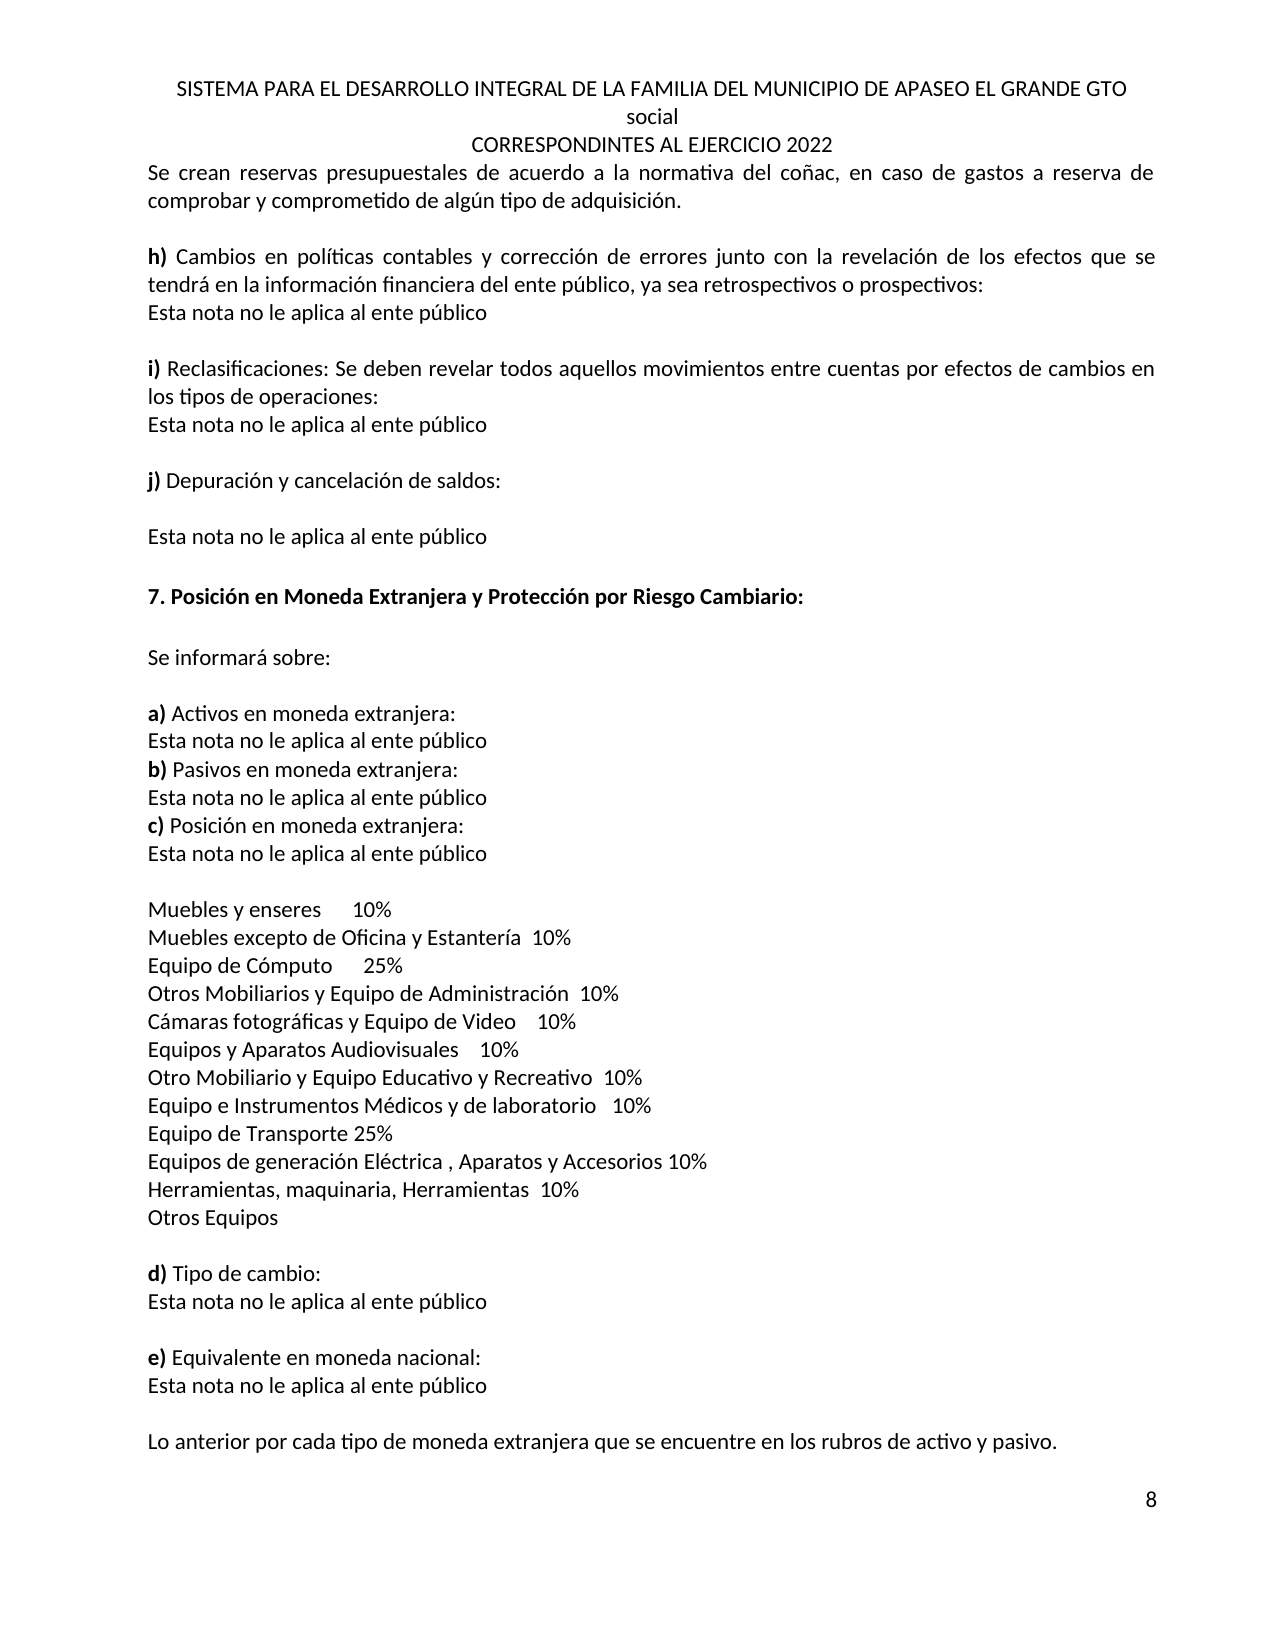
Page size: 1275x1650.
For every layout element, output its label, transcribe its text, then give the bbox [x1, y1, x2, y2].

text Esta nota no le aplica al ente público [148, 298, 1157, 326]
text c) Posición en moneda extranjera: [148, 811, 1157, 839]
text Herramientas, maquinaria, Herramientas 10% [148, 1175, 1157, 1203]
text Cámaras fotográficas y Equipo de Video 10% [148, 1007, 1157, 1035]
text Se informará sobre: [148, 643, 1157, 671]
subtitle 7. Posición en Moneda Extranjera y Protección por Riesgo Cambiario: [148, 582, 1157, 610]
text Muebles y enseres 10% [148, 895, 1157, 923]
text a) Activos en moneda extranjera: [148, 699, 1157, 727]
text j) Depuración y cancelación de saldos: [148, 466, 1157, 494]
text Equipo de Transporte 25% [148, 1119, 1157, 1147]
text Se crean reservas presupuestales de acuerdo a la normativa del coñac, en caso de gastos a reserva de comprobar y comprometido de algún tipo de adquisición. [148, 158, 1157, 214]
text e) Equivalente en moneda nacional: [148, 1343, 1157, 1371]
text Otros Mobiliarios y Equipo de Administración 10% [148, 979, 1157, 1007]
text Otros Equipos [148, 1203, 1157, 1231]
text Equipo de Cómputo 25% [148, 951, 1157, 979]
text b) Pasivos en moneda extranjera: [148, 755, 1157, 783]
text Esta nota no le aplica al ente público [148, 727, 1157, 755]
text Esta nota no le aplica al ente público [148, 1287, 1157, 1315]
text d) Tipo de cambio: [148, 1259, 1157, 1287]
text Equipos de generación Eléctrica , Aparatos y Accesorios 10% [148, 1147, 1157, 1175]
text Esta nota no le aplica al ente público [148, 783, 1157, 811]
text Equipo e Instrumentos Médicos y de laboratorio 10% [148, 1091, 1157, 1119]
text i) Reclasificaciones: Se deben revelar todos aquellos movimientos entre cuentas por efectos de cambios en los tipos de operaciones: [148, 354, 1157, 410]
text Equipos y Aparatos Audiovisuales 10% [148, 1035, 1157, 1063]
text Esta nota no le aplica al ente público [148, 410, 1157, 438]
text Esta nota no le aplica al ente público [148, 522, 1157, 550]
text Muebles excepto de Oficina y Estantería 10% [148, 923, 1157, 951]
text Otro Mobiliario y Equipo Educativo y Recreativo 10% [148, 1063, 1157, 1091]
text Lo anterior por cada tipo de moneda extranjera que se encuentre en los rubros de activo y pasivo. [148, 1427, 1157, 1455]
text Esta nota no le aplica al ente público [148, 839, 1157, 867]
text h) Cambios en políticas contables y corrección de errores junto con la revelación de los efectos que se tendrá en la información financiera del ente público, ya sea retrospectivos o prospectivos: [148, 242, 1157, 298]
text Esta nota no le aplica al ente público [148, 1371, 1157, 1399]
